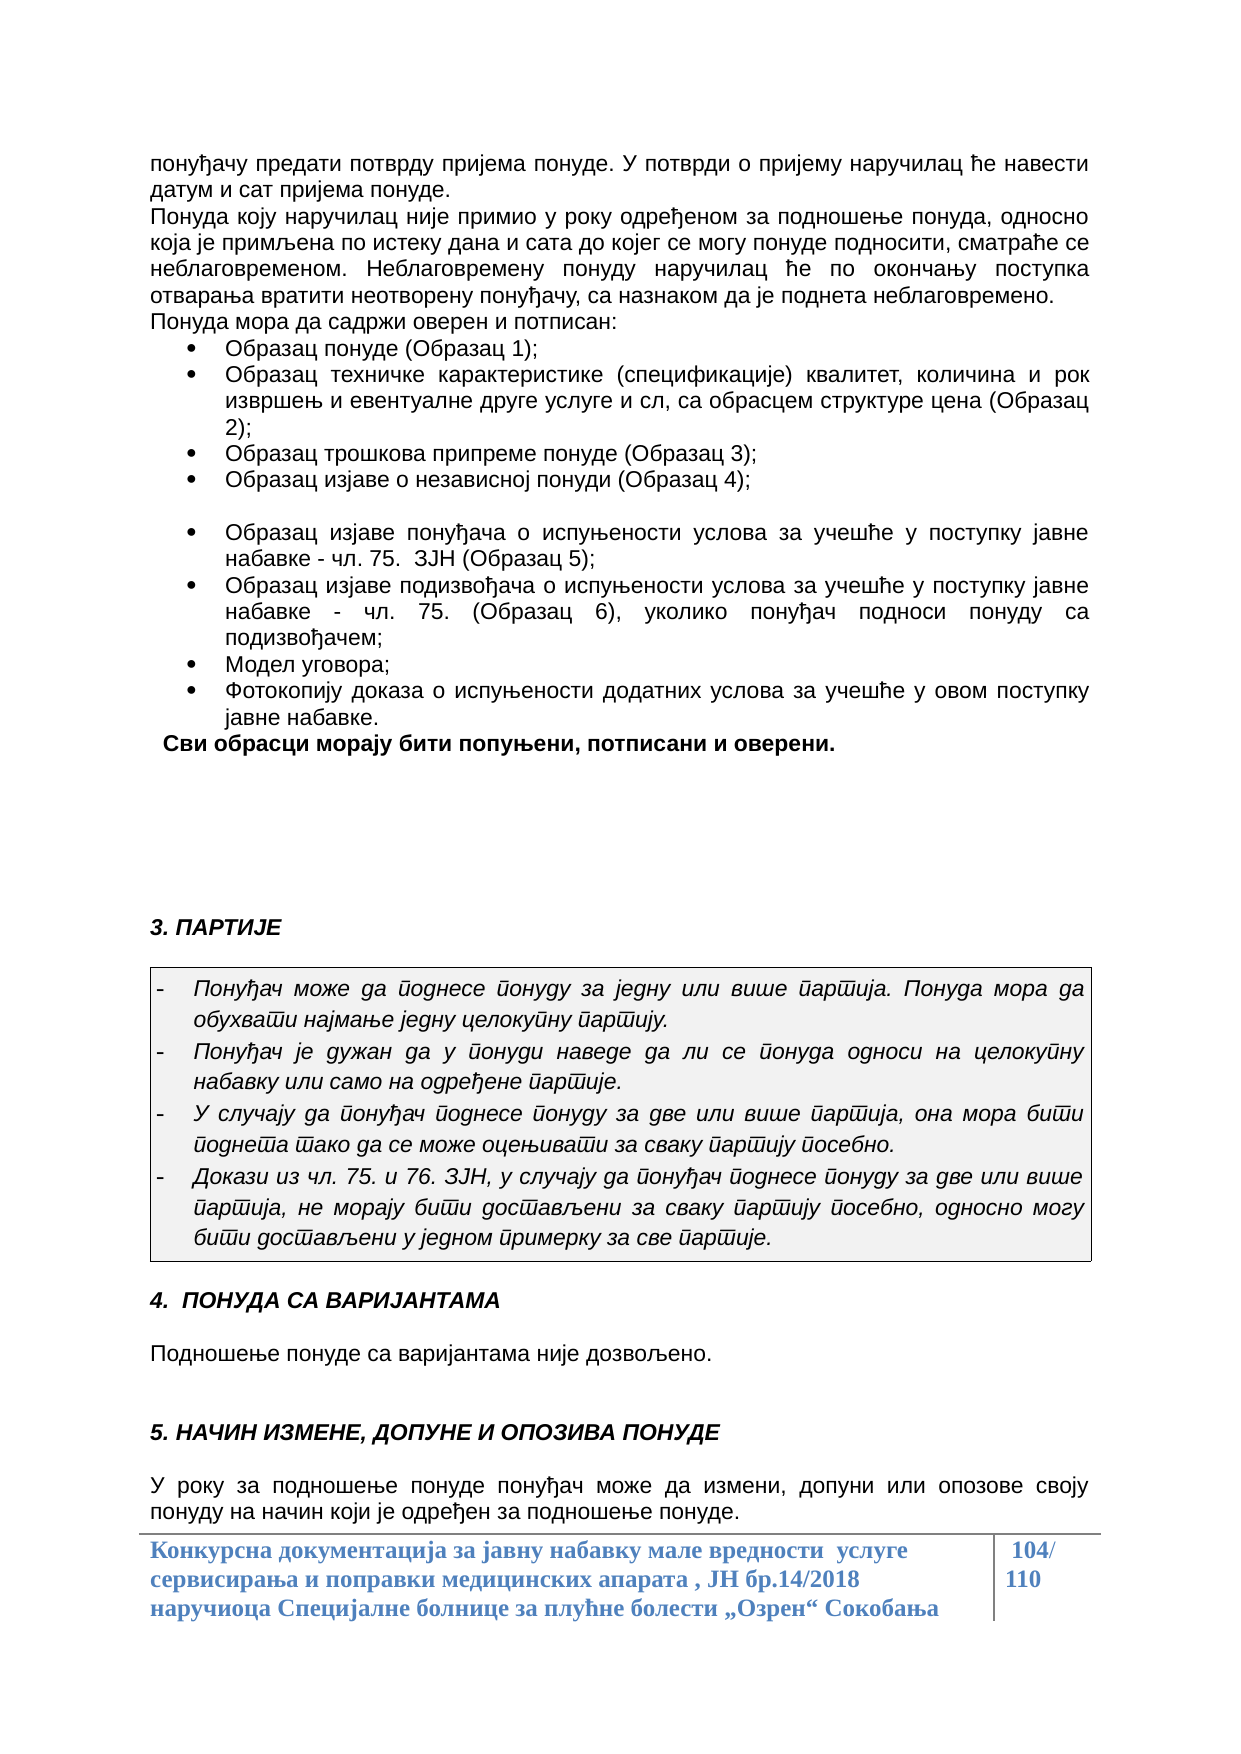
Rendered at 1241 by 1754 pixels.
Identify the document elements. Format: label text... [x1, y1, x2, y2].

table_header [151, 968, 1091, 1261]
list Образац техничке карактеристике (спецификације) квалитет, количина и рок извршењ и евентуалне друге услуге и сл, са обрасцем структуре цена (Образац 2); [187, 361, 1090, 440]
text Сви обрасци морају бити попуњени, потписани и оверени. [150, 730, 1090, 756]
list Образац изјаве о независној понуди (Образац 4); [187, 466, 1090, 493]
list Образац понуде (Образац 1); [187, 334, 1090, 361]
text У року за подношење понуде понуђач може да измени, допуни или опозове своју понуду на начин који је одређен за подношење понуде. [150, 1472, 1090, 1524]
text 5. НАЧИН ИЗМЕНЕ, ДОПУНЕ И ОПОЗИВА ПОНУДЕ [150, 1419, 1090, 1445]
list Модел уговора; [187, 651, 1090, 677]
text Понуда коју наручилац није примио у року одређеном за подношење понуда, односно која је примљена по истеку дана и сата до којег се могу понуде подносити, сматраће се неблаговременом. Неблаговремену понуду наручилац ће по окончању поступка отварања вратити неотворену понуђачу, са назнаком да је поднета неблаговремено. [150, 203, 1090, 308]
list Образац трошкова припреме понуде (Образац 3); [187, 440, 1090, 466]
text 4. ПОНУДА СА ВАРИЈАНТАМА [150, 1287, 1090, 1313]
text 3. ПАРТИЈЕ [150, 914, 1090, 941]
list Фотокопију доказа о испуњености додатних услова за учешће у овом поступку јавне набавке. [187, 677, 1090, 730]
text Подношење понуде са варијантама није дозвољено. [150, 1340, 1090, 1366]
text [150, 150, 1090, 203]
list Образац изјаве понуђача о испуњености услова за учешће у поступку јавне набавке - чл. 75. ЗЈН (Образац 5); [187, 519, 1090, 572]
text Понуда мора да садржи оверен и потписан: [150, 308, 1090, 334]
list Образац изјаве подизвођача о испуњености услова за учешће у поступку јавне набавке - чл. 75. (Образац 6), уколико понуђач подноси понуду са подизвођачем; [187, 572, 1090, 651]
